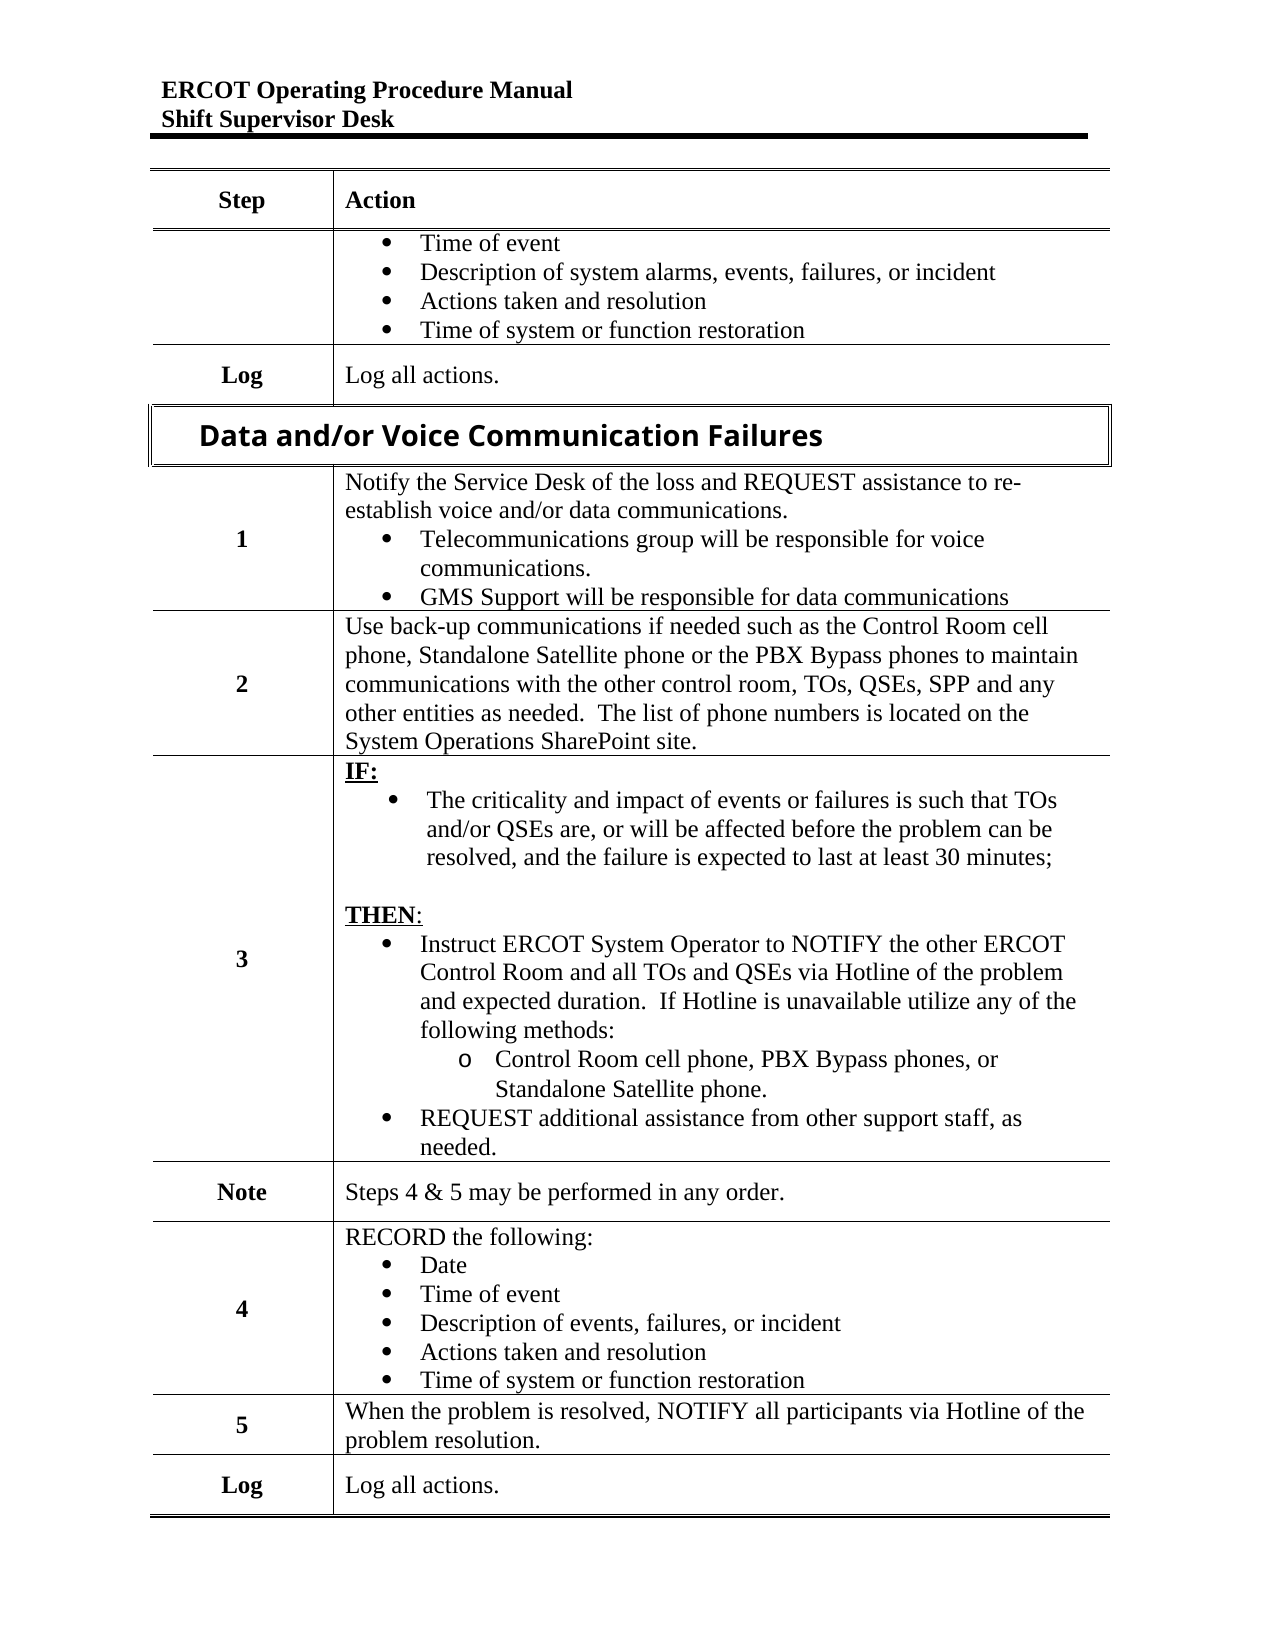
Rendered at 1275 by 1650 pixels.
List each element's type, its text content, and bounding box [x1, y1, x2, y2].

table_cell Log [150, 1454, 333, 1514]
table_cell Use back-up communications if needed such as the Control Room cell phone, Standalone Satellite phone or the PBX Bypass phones to maintain communications with the other control room, TOs, QSEs, SPP and any other entities as needed. The list of phone numbers is located on the System Operations SharePoint site. [334, 611, 1110, 755]
table_header Action [334, 171, 1110, 227]
table_header Step [150, 171, 333, 227]
table_cell Log all actions. [334, 1455, 1110, 1514]
table_cell RECORD the following: Date Time of event Description of events, failures, or incident Actions taken and resolution Time of system or function restoration [334, 1222, 1110, 1394]
table_cell 4 [150, 228, 333, 343]
table_cell 5 [150, 1394, 333, 1454]
table_cell IF: The criticality and impact of events or failures is such that TOs and/or QSEs are, or will be affected before the problem can be resolved, and the failure is expected to last at least 30 minutes; THEN: Instruct ERCOT System Operator to NOTIFY the other ERCOT Control Room and all TOs and QSEs via Hotline of the problem and expected duration. If Hotline is unavailable utilize any of the following methods: Control Room cell phone, PBX Bypass phones, or Standalone Satellite phone. REQUEST additional assistance from other support staff, as needed. [334, 756, 1110, 1161]
table_cell Log all actions. [334, 345, 1110, 403]
table_cell 3 [150, 755, 333, 1161]
table_cell Notify the Service Desk of the loss and REQUEST assistance to re-establish voice and/or data communications. Telecommunications group will be responsible for voice communications. GMS Support will be responsible for data communications [334, 467, 1110, 610]
table_cell Steps 4 & 5 may be performed in any order. [334, 1162, 1110, 1221]
table_cell When the problem is resolved, NOTIFY all participants via Hotline of the problem resolution. [334, 1395, 1110, 1454]
table_cell Data and/or Voice Communication Failures [152, 405, 1108, 463]
table_cell 4 [150, 1221, 333, 1394]
table_cell 1 [150, 464, 333, 610]
table_cell 2 [150, 610, 333, 755]
table_cell Note [150, 1161, 333, 1221]
table_cell Log [150, 344, 333, 403]
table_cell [334, 231, 1110, 343]
